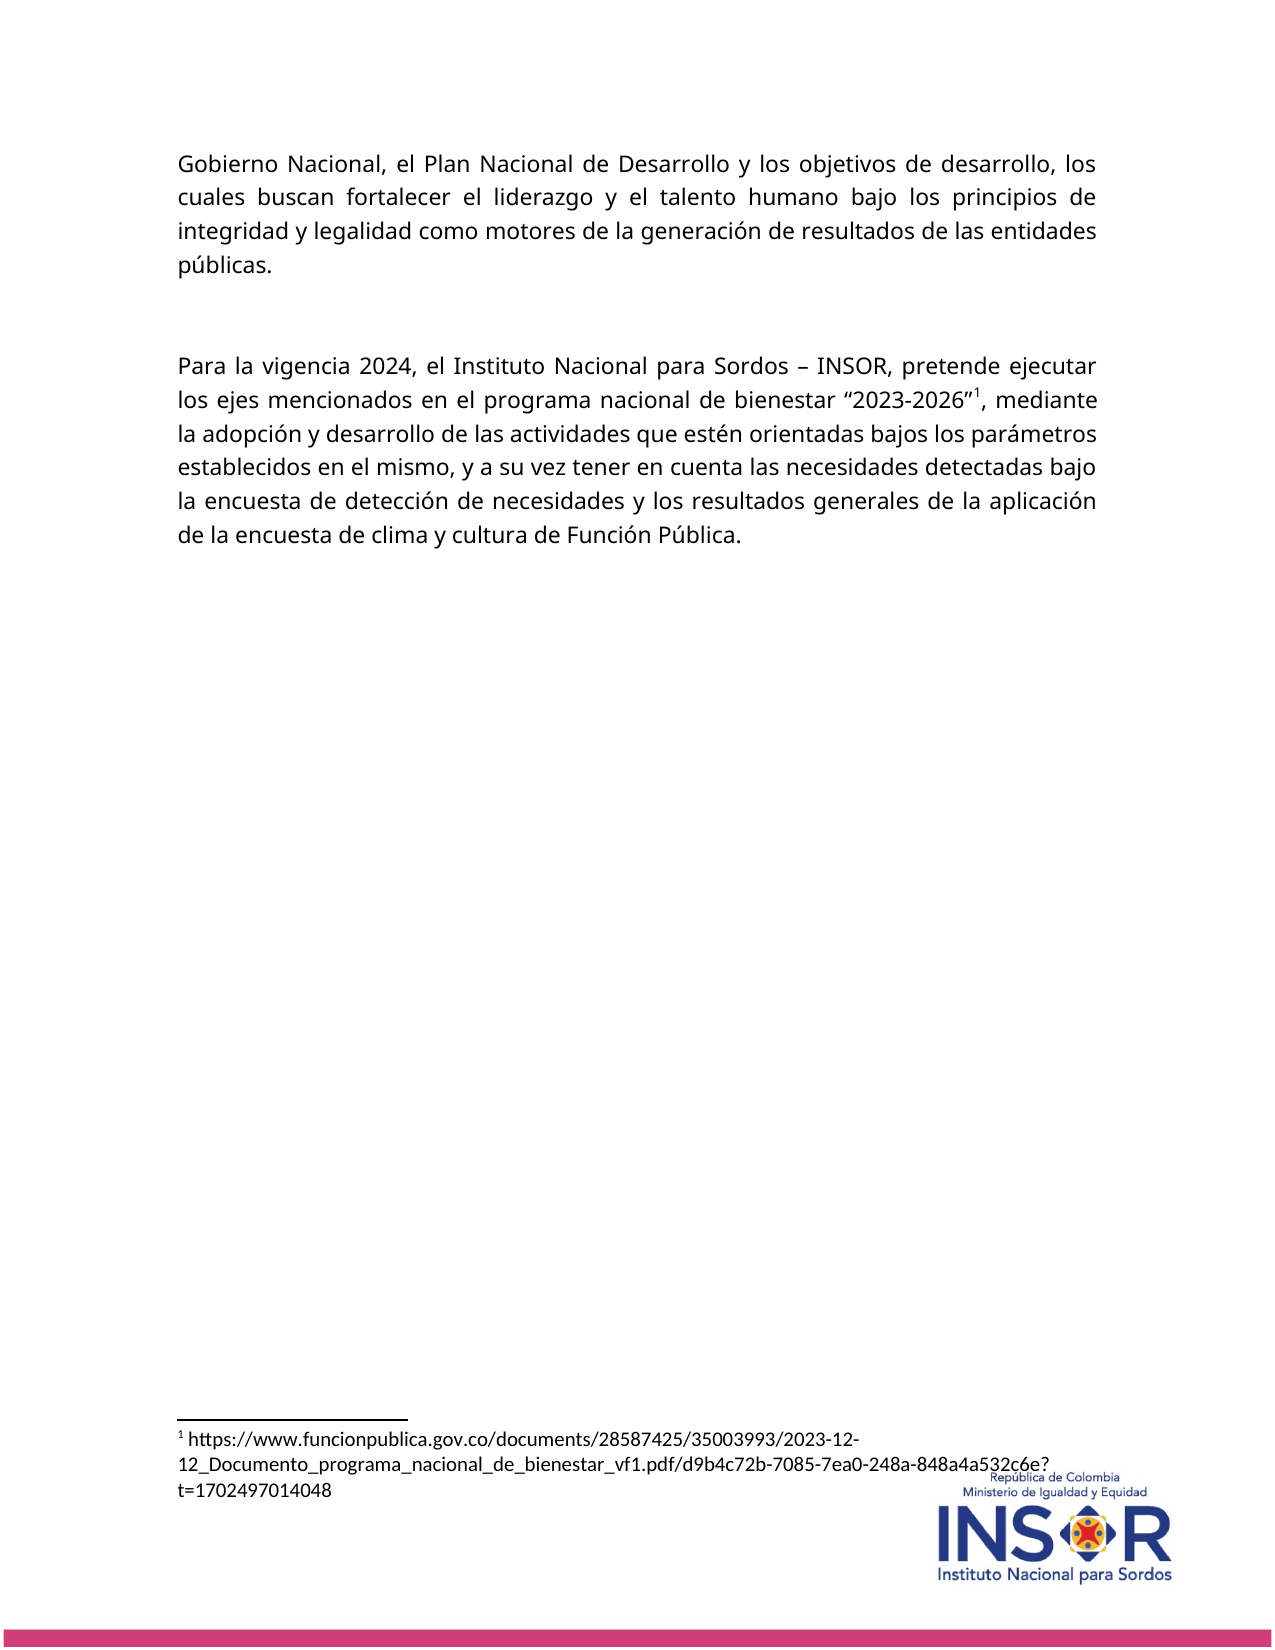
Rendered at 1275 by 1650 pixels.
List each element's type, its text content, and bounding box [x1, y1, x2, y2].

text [177, 148, 1098, 280]
text Para la vigencia 2024, el Instituto Nacional para Sordos – INSOR, pretende ejecutar los ejes mencionados en el programa nacional de bienestar “2023-2026”, mediante la adopción y desarrollo de las actividades que estén orientadas bajos los parámetros establecidos en el mismo, y a su vez tener en cuenta las necesidades detectadas bajo la encuesta de detección de necesidades y los resultados generales de la aplicación de la encuesta de clima y cultura de Función Pública. [177, 350, 1098, 550]
picture [3, 5, 1272, 1647]
